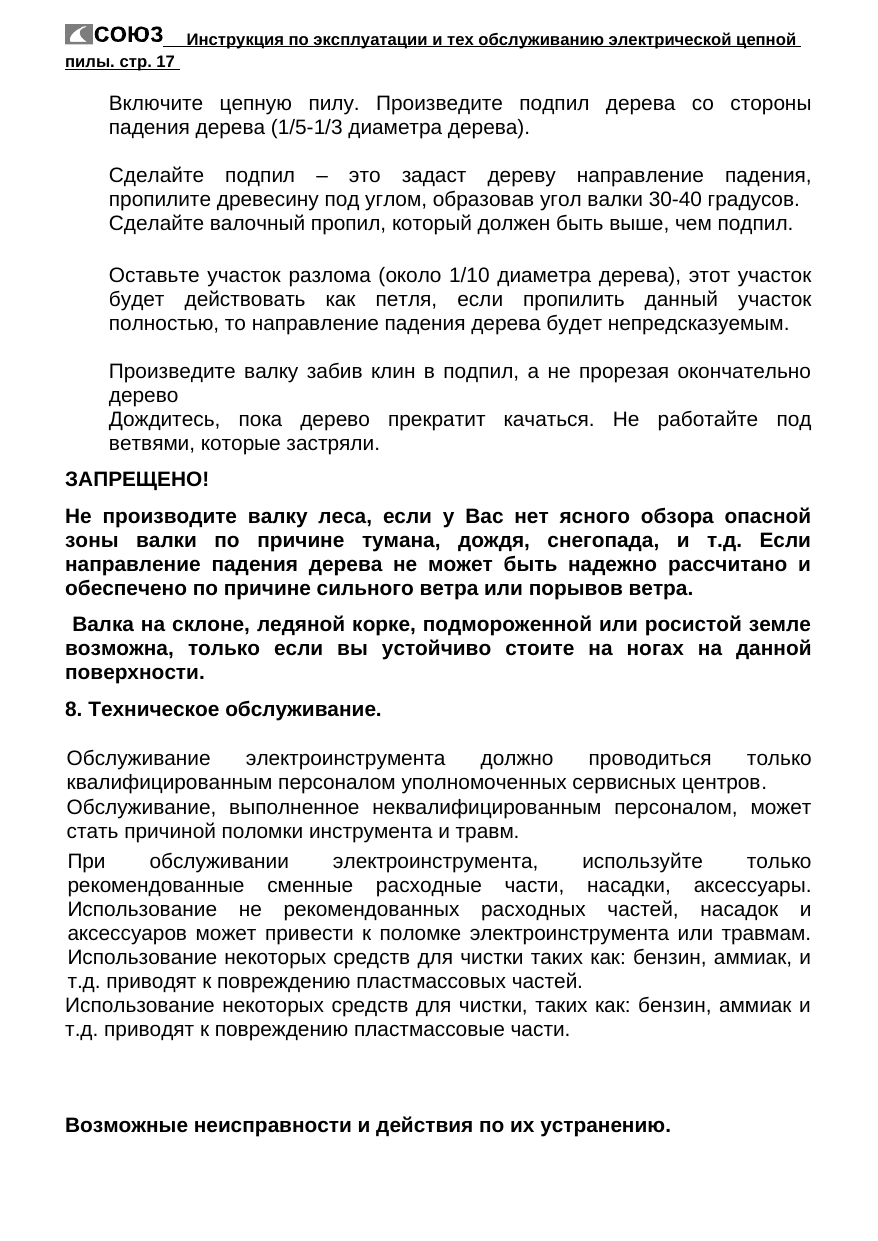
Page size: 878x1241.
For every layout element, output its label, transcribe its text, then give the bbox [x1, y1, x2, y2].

text Возможные неисправности и действия по их устранению. [65, 1113, 812, 1137]
text ЗАПРЕЩЕНО! [65, 467, 812, 491]
text Обслуживание электроинструмента должно проводиться только квалифицированным персоналом уполномоченных сервисных центров. [66, 746, 812, 794]
text Сделайте подпил – это задаст дереву направление падения, пропилите древесину под углом, образовав угол валки 30-40 градусов. [109, 162, 812, 210]
text Произведите валку забив клин в подпил, а не прорезая окончательно дерево [109, 359, 812, 407]
text Использование некоторых средств для чистки, таких как: бензин, аммиак и т.д. приводят к повреждению пластмассовые части. [65, 993, 812, 1041]
text 8. Техническое обслуживание. [65, 696, 812, 720]
text Оставьте участок разлома (около 1/10 диаметра дерева), этот участок будет действовать как петля, если пропилить данный участок полностью, то направление падения дерева будет непредсказуемым. [109, 263, 812, 335]
text Не производите валку леса, если у Вас нет ясного обзора опасной зоны валки по причине тумана, дождя, снегопада, и т.д. Если направление падения дерева не может быть надежно рассчитано и обеспечено по причине сильного ветра или порывов ветра. [65, 504, 812, 599]
text Обслуживание, выполненное неквалифицированным персоналом, может стать причиной поломки инструмента и травм. [66, 795, 812, 843]
text Валка на склоне, ледяной корке, подмороженной или росистой земле возможна, только если вы устойчиво стоите на ногах на данной поверхности. [65, 612, 812, 684]
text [109, 91, 812, 138]
text При обслуживании электроинструмента, используйте только рекомендованные сменные расходные части, насадки, аксессуары. Использование не рекомендованных расходных частей, насадок и аксессуаров может привести к поломке электроинструмента или травмам. Использование некоторых средств для чистки таких как: бензин, аммиак, и т.д. приводят к повреждению пластмассовых частей. [67, 849, 812, 993]
text Сделайте валочный пропил, который должен быть выше, чем подпил. [109, 210, 812, 234]
text Дождитесь, пока дерево прекратит качаться. Не работайте под ветвями, которые застряли. [109, 407, 812, 455]
